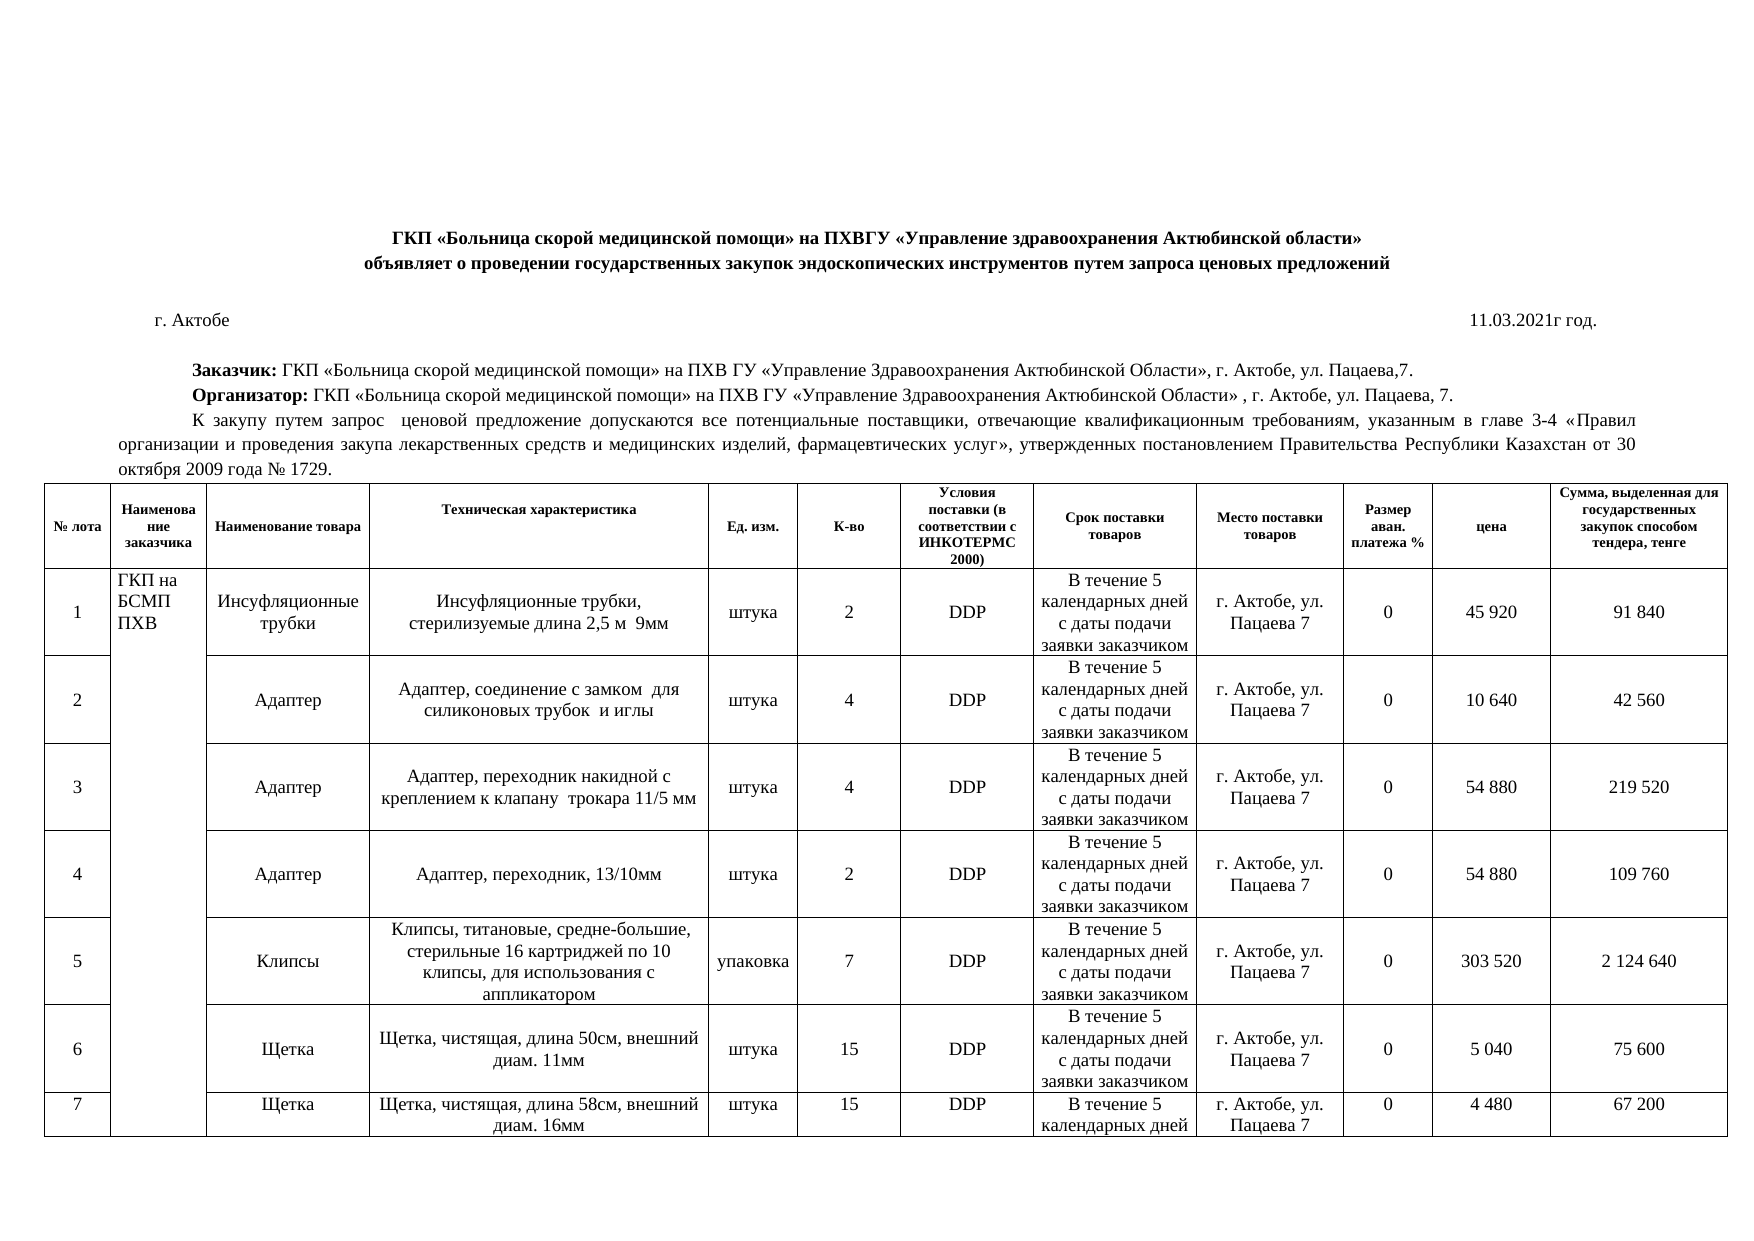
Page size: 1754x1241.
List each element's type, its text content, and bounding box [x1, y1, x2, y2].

table_cell г. Актобе, ул. Пацаева 7 [1197, 918, 1343, 1004]
table_header Наименование товара [207, 484, 369, 568]
text объявляет о проведении государственных закупок эндоскопических инструментов путем запроса ценовых предложений [118, 252, 1636, 273]
table_header Место поставки товаров [1197, 484, 1343, 568]
table_cell Клипсы, титановые, средне-большие, стерильные 16 картриджей по 10 клипсы, для использования с аппликатором [370, 918, 708, 1004]
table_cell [1197, 1093, 1343, 1136]
table_cell 2 [798, 569, 900, 655]
table_cell 0 [1344, 831, 1432, 917]
table_cell DDP [901, 744, 1033, 830]
table_cell 0 [1344, 656, 1432, 742]
table_cell 0 [1344, 918, 1432, 1004]
table_cell 15 [798, 1005, 900, 1092]
table_cell 54 880 [1433, 744, 1550, 830]
table_cell штука [709, 1093, 797, 1136]
table_cell 0 [1344, 569, 1432, 655]
table_cell 42 560 [1551, 656, 1727, 742]
table_header Сумма, выделенная для государственных закупок способом тендера, тенге [1551, 484, 1727, 568]
table_header Срок поставки товаров [1034, 484, 1196, 568]
table_cell 5 [45, 918, 110, 1004]
table_cell 5 040 [1433, 1005, 1550, 1092]
table_cell ГКП на БСМП ПХВ [111, 569, 206, 1136]
table_cell Щетка, чистящая, длина 50см, внешний диам. 11мм [370, 1005, 708, 1092]
table_cell В течение 5 календарных дней с даты подачи заявки заказчиком [1034, 1005, 1196, 1092]
table_cell Адаптер [207, 744, 369, 830]
table_cell 10 640 [1433, 656, 1550, 742]
table_header Ед. изм. [709, 484, 797, 568]
table_cell Щетка [207, 1093, 369, 1136]
text г. Актобе 11.03.2021г год. [118, 309, 1636, 331]
table_cell 7 [45, 1093, 110, 1136]
table_cell 4 480 [1433, 1093, 1550, 1136]
table_header Техническая характеристика [370, 484, 708, 568]
table_cell DDP [901, 1005, 1033, 1092]
table_cell штука [709, 656, 797, 742]
table_cell 0 [1344, 1005, 1432, 1092]
table_cell г. Актобе, ул. Пацаева 7 [1197, 1005, 1343, 1092]
table_cell штука [709, 831, 797, 917]
table_cell штука [709, 1005, 797, 1092]
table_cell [370, 1093, 708, 1136]
table_cell 54 880 [1433, 831, 1550, 917]
table_cell Клипсы [207, 918, 369, 1004]
table_cell DDP [901, 1093, 1033, 1136]
table_cell 109 760 [1551, 831, 1727, 917]
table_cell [1034, 1093, 1196, 1136]
table_cell 45 920 [1433, 569, 1550, 655]
table_cell В течение 5 календарных дней с даты подачи заявки заказчиком [1034, 744, 1196, 830]
table_cell упаковка [709, 918, 797, 1004]
table_cell В течение 5 календарных дней с даты подачи заявки заказчиком [1034, 569, 1196, 655]
table_cell Адаптер, переходник накидной с креплением к клапану трокара 11/5 мм [370, 744, 708, 830]
table_cell г. Актобе, ул. Пацаева 7 [1197, 656, 1343, 742]
table_cell Адаптер [207, 656, 369, 742]
table_cell г. Актобе, ул. Пацаева 7 [1197, 569, 1343, 655]
table_cell 4 [798, 656, 900, 742]
table_cell В течение 5 календарных дней с даты подачи заявки заказчиком [1034, 656, 1196, 742]
table_header Наименование заказчика [111, 484, 206, 568]
table_cell 15 [798, 1093, 900, 1136]
text К закупу путем запрос ценовой предложение допускаются все потенциальные поставщики, отвечающие квалификационным требованиям, указанным в главе 3-4 «Правил организации и проведения закупа лекарственных средств и медицинских изделий, фармацевтических услуг», утвержденных постановлением Правительства Республики Казахстан от 30 октября 2009 года № 1729. [118, 408, 1636, 480]
table_cell 67 200 [1551, 1093, 1727, 1136]
table_cell 1 [45, 569, 110, 655]
table_header № лота [45, 484, 110, 568]
table_cell Инсуфляционные трубки [207, 569, 369, 655]
table_cell 2 124 640 [1551, 918, 1727, 1004]
table_cell г. Актобе, ул. Пацаева 7 [1197, 744, 1343, 830]
table_header Условия поставки (в соответствии с ИНКОТЕРМС 2000) [901, 484, 1033, 568]
table_cell 3 [45, 744, 110, 830]
table_cell 4 [798, 744, 900, 830]
table_cell 7 [798, 918, 900, 1004]
table_cell 0 [1344, 1093, 1432, 1136]
table_cell Инсуфляционные трубки, стерилизуемые длина 2,5 м 9мм [370, 569, 708, 655]
text ГКП «Больница скорой медицинской помощи» на ПХВГУ «Управление здравоохранения Актюбинской области» [118, 227, 1636, 248]
table_cell штука [709, 744, 797, 830]
table_cell г. Актобе, ул. Пацаева 7 [1197, 831, 1343, 917]
table_cell 75 600 [1551, 1005, 1727, 1092]
table_cell 2 [798, 831, 900, 917]
table_cell Адаптер [207, 831, 369, 917]
table_cell 0 [1344, 744, 1432, 830]
table_cell 6 [45, 1005, 110, 1092]
table_cell DDP [901, 569, 1033, 655]
table_cell DDP [901, 831, 1033, 917]
table_cell Щетка [207, 1005, 369, 1092]
text Заказчик: ГКП «Больница скорой медицинской помощи» на ПХВ ГУ «Управление Здравоохранения Актюбинской Области», г. Актобе, ул. Пацаева,7. [118, 359, 1636, 381]
table_cell 4 [45, 831, 110, 917]
table_header К-во [798, 484, 900, 568]
table_cell 219 520 [1551, 744, 1727, 830]
table_cell 91 840 [1551, 569, 1727, 655]
table_header цена [1433, 484, 1550, 568]
table_cell В течение 5 календарных дней с даты подачи заявки заказчиком [1034, 831, 1196, 917]
table_cell штука [709, 569, 797, 655]
table_cell DDP [901, 656, 1033, 742]
table_cell 2 [45, 656, 110, 742]
text Организатор: ГКП «Больница скорой медицинской помощи» на ПХВ ГУ «Управление Здравоохранения Актюбинской Области» , г. Актобе, ул. Пацаева, 7. [118, 384, 1636, 405]
table_header Размер аван. платежа % [1344, 484, 1432, 568]
table_cell DDP [901, 918, 1033, 1004]
table_cell В течение 5 календарных дней с даты подачи заявки заказчиком [1034, 918, 1196, 1004]
table_cell Адаптер, переходник, 13/10мм [370, 831, 708, 917]
table_cell 303 520 [1433, 918, 1550, 1004]
table_cell Адаптер, соединение с замком для силиконовых трубок и иглы [370, 656, 708, 742]
